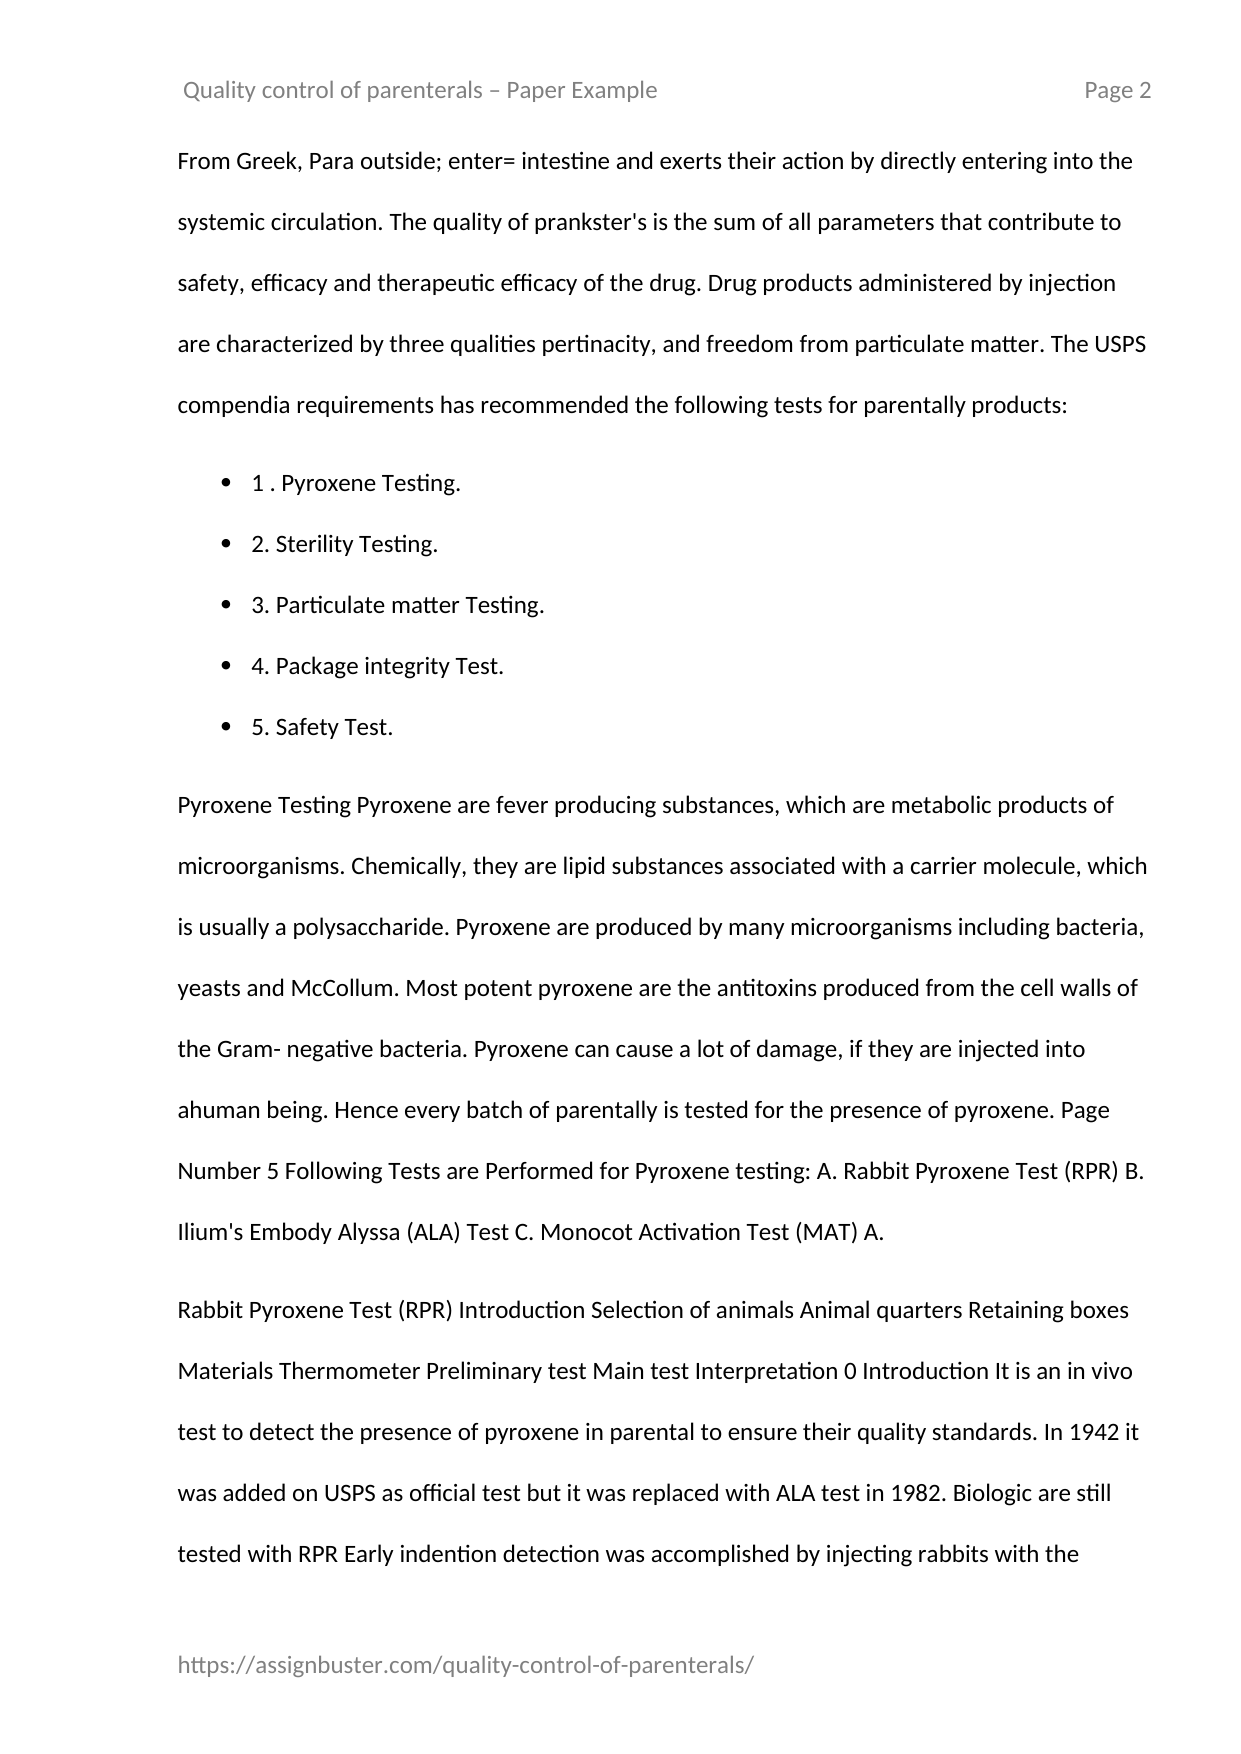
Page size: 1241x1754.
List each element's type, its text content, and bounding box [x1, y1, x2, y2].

text Pyroxene Testing Pyroxene are fever producing substances, which are metabolic products of microorganisms. Chemically, they are lipid substances associated with a carrier molecule, which is usually a polysaccharide. Pyroxene are produced by many microorganisms including bacteria, yeasts and McCollum. Most potent pyroxene are the antitoxins produced from the cell walls of the Gram- negative bacteria. Pyroxene can cause a lot of damage, if they are injected into ahuman being. Hence every batch of parentally is tested for the presence of pyroxene. Page Number 5 Following Tests are Performed for Pyroxene testing: A. Rabbit Pyroxene Test (RPR) B. Ilium's Embody Alyssa (ALA) Test C. Monocot Activation Test (MAT) A. [177, 789, 1152, 1247]
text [177, 1294, 1152, 1568]
list 2. Sterility Testing. [222, 528, 1152, 558]
text From Greek, Para outside; enter= intestine and exerts their action by directly entering into the systemic circulation. The quality of prankster's is the sum of all parameters that contribute to safety, efficacy and therapeutic efficacy of the drug. Drug products administered by injection are characterized by three qualities pertinacity, and freedom from particulate matter. The USPS compendia requirements has recommended the following tests for parentally products: [177, 145, 1152, 420]
list 3. Particulate matter Testing. [222, 589, 1152, 619]
list 1 . Pyroxene Testing. [222, 467, 1152, 497]
list 5. Safety Test. [222, 711, 1152, 742]
list 4. Package integrity Test. [222, 650, 1152, 681]
